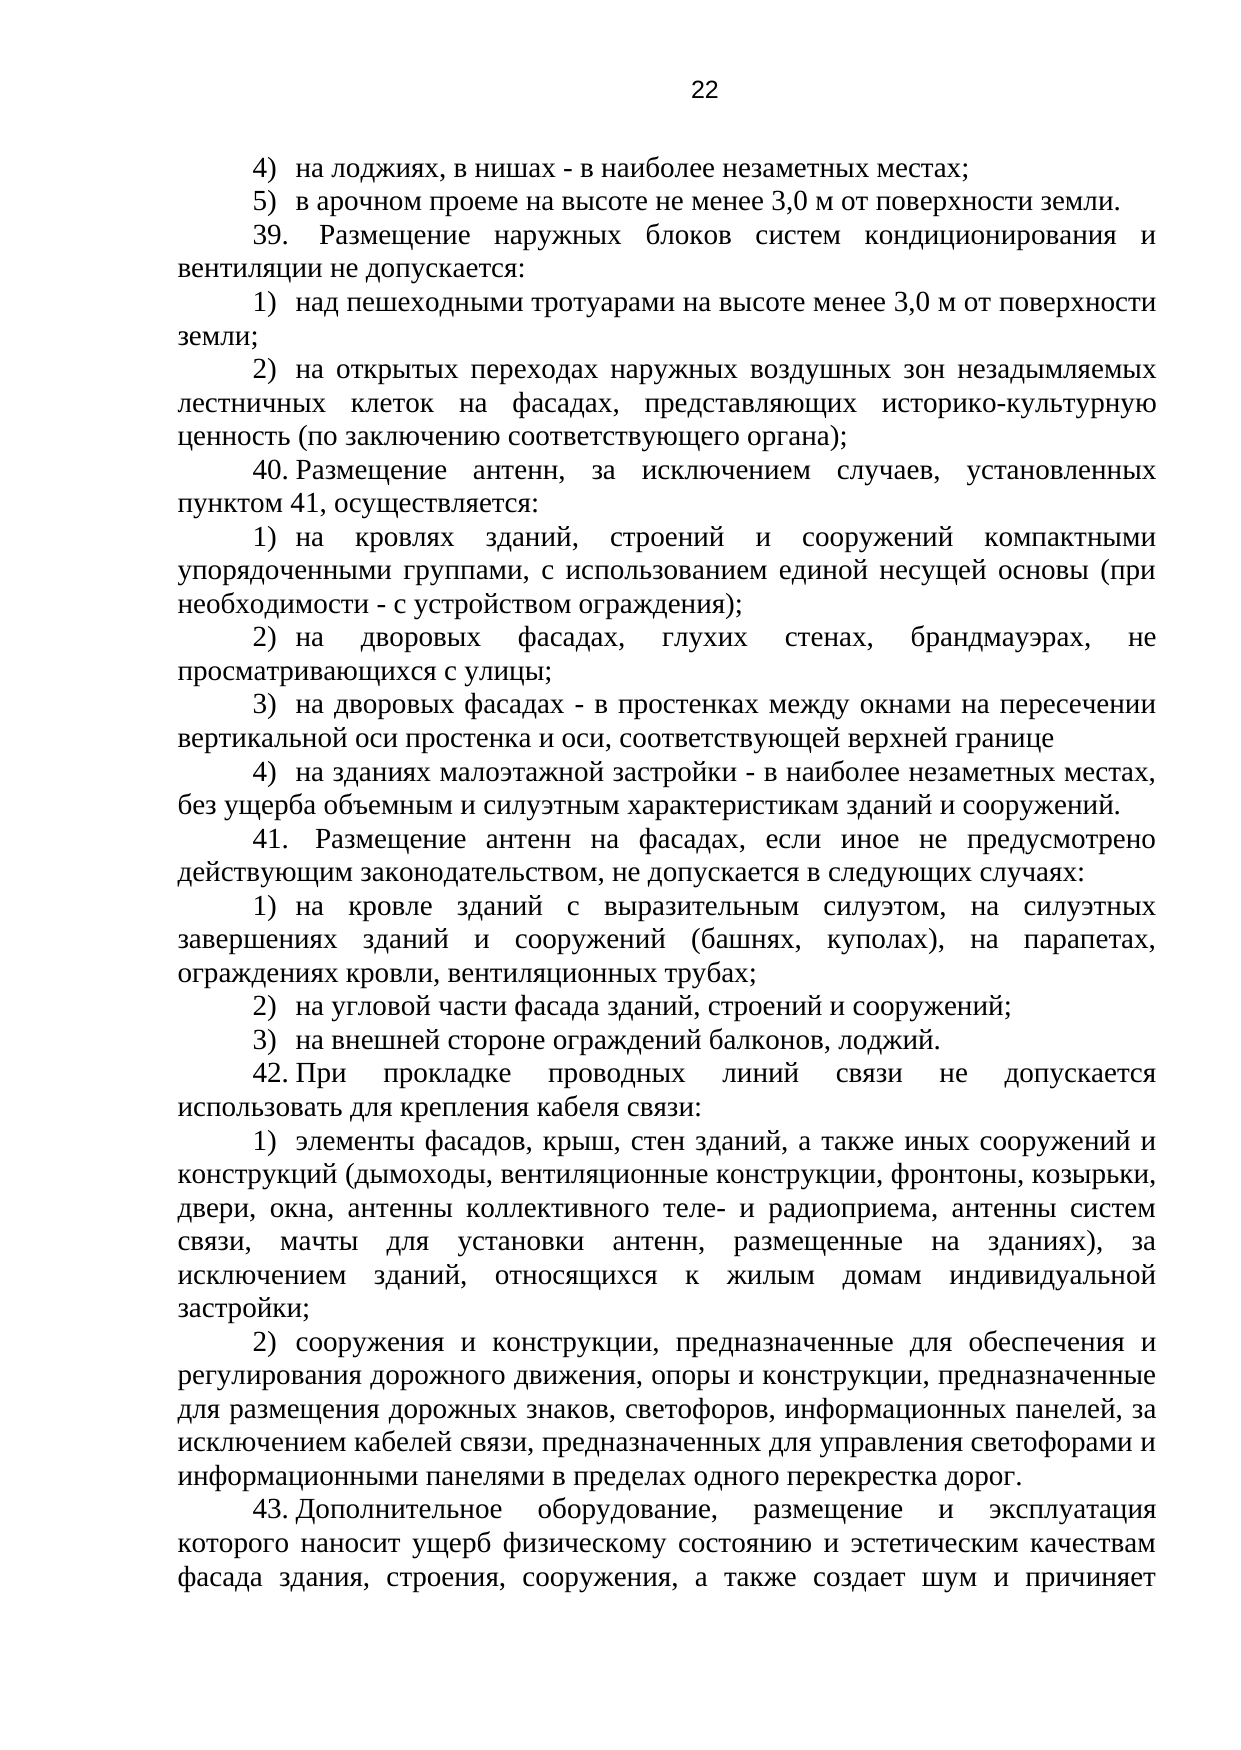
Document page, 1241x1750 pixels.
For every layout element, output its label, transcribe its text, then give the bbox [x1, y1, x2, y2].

list на дворовых фасадах - в простенках между окнами на пересечении вертикальной оси простенка и оси, соответствующей верхней границе [177, 687, 1157, 754]
list над пешеходными тротуарами на высоте менее 3,0 м от поверхности земли; [177, 284, 1157, 351]
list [177, 1492, 1157, 1592]
list на открытых переходах наружных воздушных зон незадымляемых лестничных клеток на фасадах, представляющих историко-культурную ценность (по заключению соответствующего органа); [177, 351, 1157, 452]
list элементы фасадов, крыш, стен зданий, а также иных сооружений и конструкций (дымоходы, вентиляционные конструкции, фронтоны, козырьки, двери, окна, антенны коллективного теле- и радиоприема, антенны систем связи, мачты для установки антенн, размещенные на зданиях), за исключением зданий, относящихся к жилым домам индивидуальной застройки; [177, 1123, 1157, 1324]
list Размещение наружных блоков систем кондиционирования и вентиляции не допускается: [177, 217, 1157, 284]
list на зданиях малоэтажной застройки - в наиболее незаметных местах, без ущерба объемным и силуэтным характеристикам зданий и сооружений. [177, 754, 1157, 821]
list на внешней стороне ограждений балконов, лоджий. [177, 1022, 1157, 1056]
list на угловой части фасада зданий, строений и сооружений; [177, 988, 1157, 1022]
list на дворовых фасадах, глухих стенах, брандмауэрах, не просматривающихся с улицы; [177, 619, 1157, 687]
list Размещение антенн, за исключением случаев, установленных пунктом 41, осуществляется: [177, 452, 1157, 519]
list сооружения и конструкции, предназначенные для обеспечения и регулирования дорожного движения, опоры и конструкции, предназначенные для размещения дорожных знаков, светофоров, информационных панелей, за исключением кабелей связи, предназначенных для управления светофорами и информационными панелями в пределах одного перекрестка дорог. [177, 1324, 1157, 1492]
list на лоджиях, в нишах - в наиболее незаметных местах; [177, 150, 1157, 183]
list на кровлях зданий, строений и сооружений компактными упорядоченными группами, с использованием единой несущей основы (при необходимости - с устройством ограждения); [177, 519, 1157, 619]
list При прокладке проводных линий связи не допускается использовать для крепления кабеля связи: [177, 1056, 1157, 1123]
list в арочном проеме на высоте не менее 3,0 м от поверхности земли. [177, 183, 1157, 217]
list на кровле зданий с выразительным силуэтом, на силуэтных завершениях зданий и сооружений (башнях, куполах), на парапетах, ограждениях кровли, вентиляционных трубах; [177, 888, 1157, 988]
list Размещение антенн на фасадах, если иное не предусмотрено действующим законодательством, не допускается в следующих случаях: [177, 821, 1157, 888]
